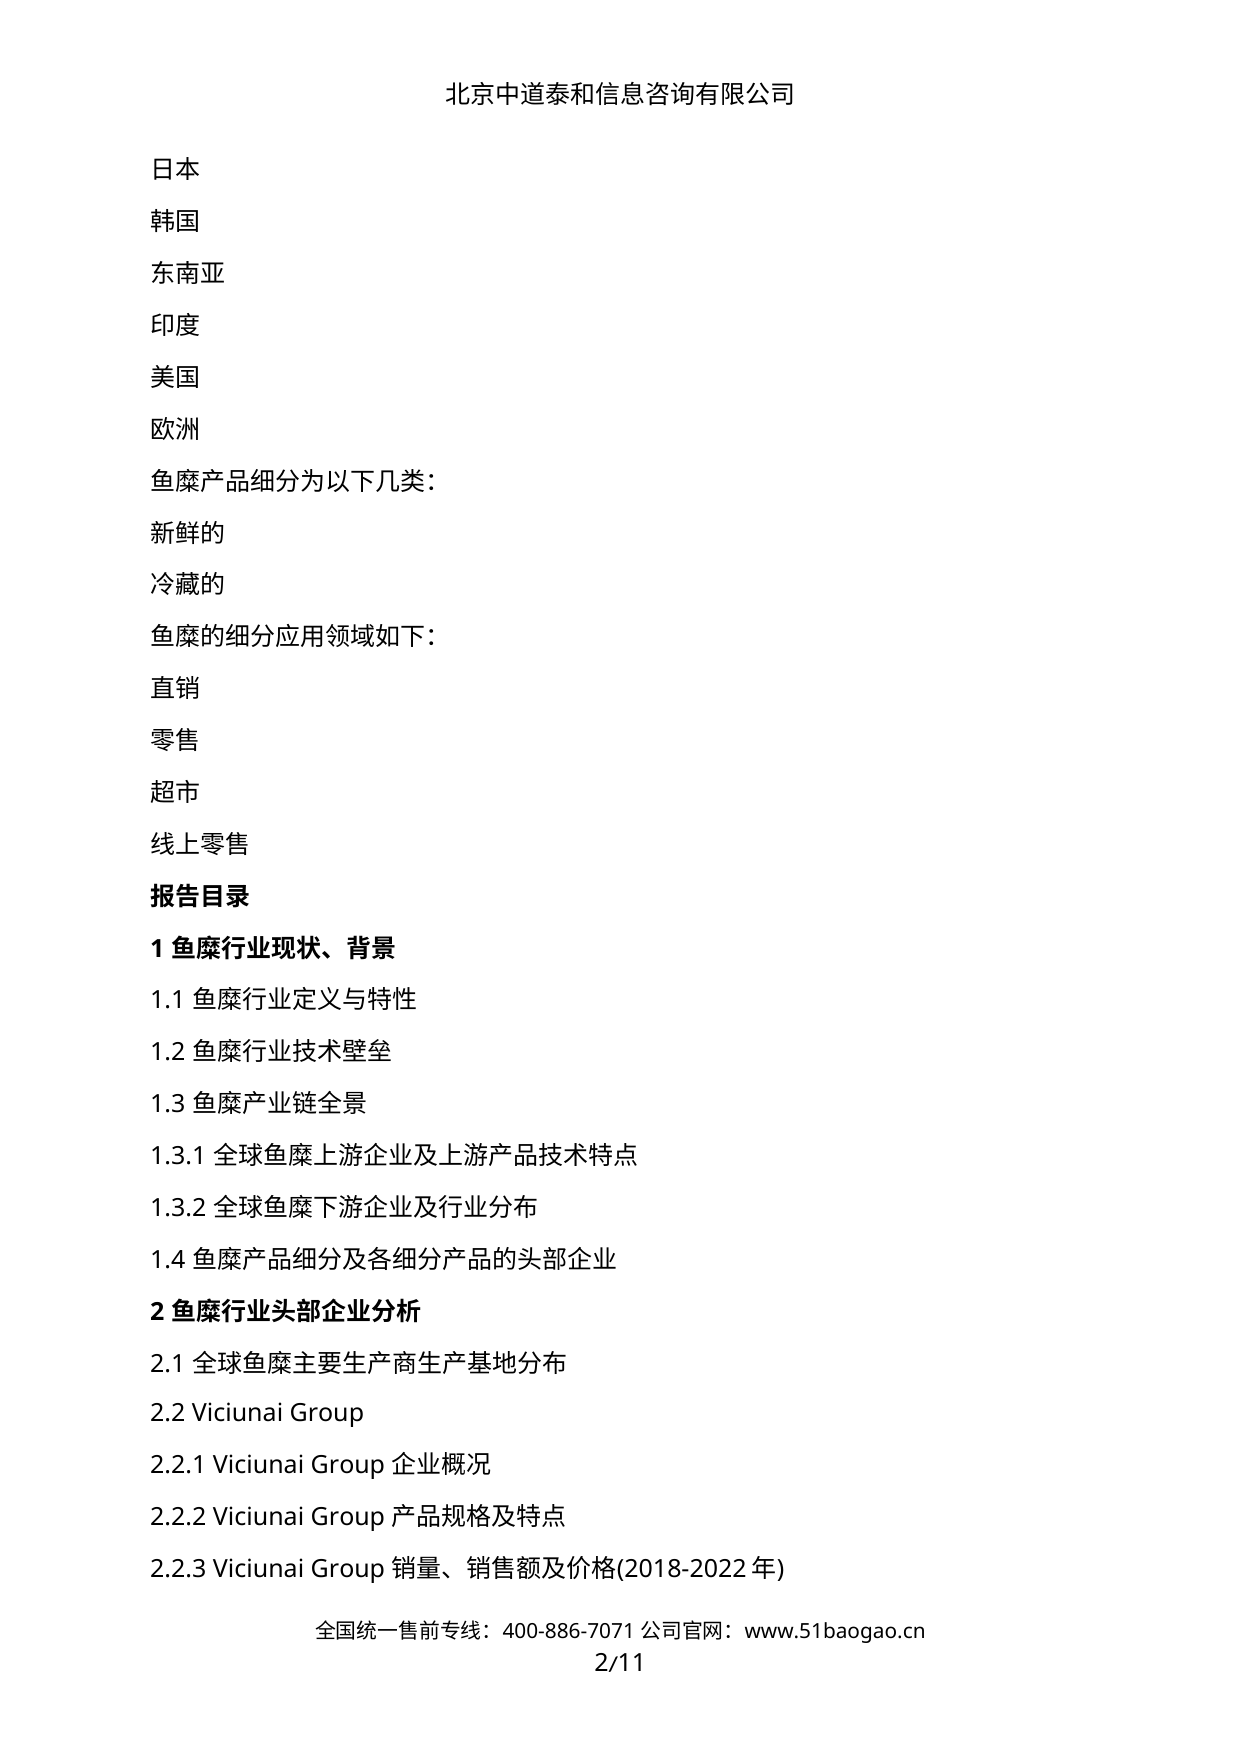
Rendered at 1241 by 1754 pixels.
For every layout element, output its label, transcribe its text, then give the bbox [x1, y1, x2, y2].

text 鱼糜的细分应用领域如下： [150, 617, 1090, 653]
text 韩国 [150, 202, 1090, 238]
text 超市 [150, 772, 1090, 809]
text 直销 [150, 669, 1090, 705]
text 2.2.1 Viciunai Group 企业概况 [150, 1445, 1090, 1481]
text 2.1 全球鱼糜主要生产商生产基地分布 [150, 1343, 1090, 1379]
text 1.2 鱼糜行业技术壁垒 [150, 1032, 1090, 1068]
text 1.4 鱼糜产品细分及各细分产品的头部企业 [150, 1239, 1090, 1276]
text 2.2 Viciunai Group [150, 1395, 1090, 1429]
text 线上零售 [150, 824, 1090, 861]
text 2.2.3 Viciunai Group 销量、销售额及价格(2018-2022年) [150, 1548, 1090, 1585]
text 日本 [150, 150, 1090, 186]
text 欧洲 [150, 409, 1090, 446]
text 1.3.1 全球鱼糜上游企业及上游产品技术特点 [150, 1136, 1090, 1172]
text 印度 [150, 306, 1090, 342]
text 报告目录 [150, 876, 1090, 912]
text 1 鱼糜行业现状、背景 [150, 928, 1090, 964]
text 1.3.2 全球鱼糜下游企业及行业分布 [150, 1187, 1090, 1224]
text 鱼糜产品细分为以下几类： [150, 461, 1090, 497]
text 2 鱼糜行业头部企业分析 [150, 1291, 1090, 1327]
text 1.1 鱼糜行业定义与特性 [150, 980, 1090, 1016]
text 零售 [150, 721, 1090, 757]
text 美国 [150, 357, 1090, 394]
text 冷藏的 [150, 565, 1090, 601]
text 东南亚 [150, 254, 1090, 290]
text 2.2.2 Viciunai Group 产品规格及特点 [150, 1497, 1090, 1533]
text 新鲜的 [150, 513, 1090, 549]
text 1.3 鱼糜产业链全景 [150, 1084, 1090, 1120]
